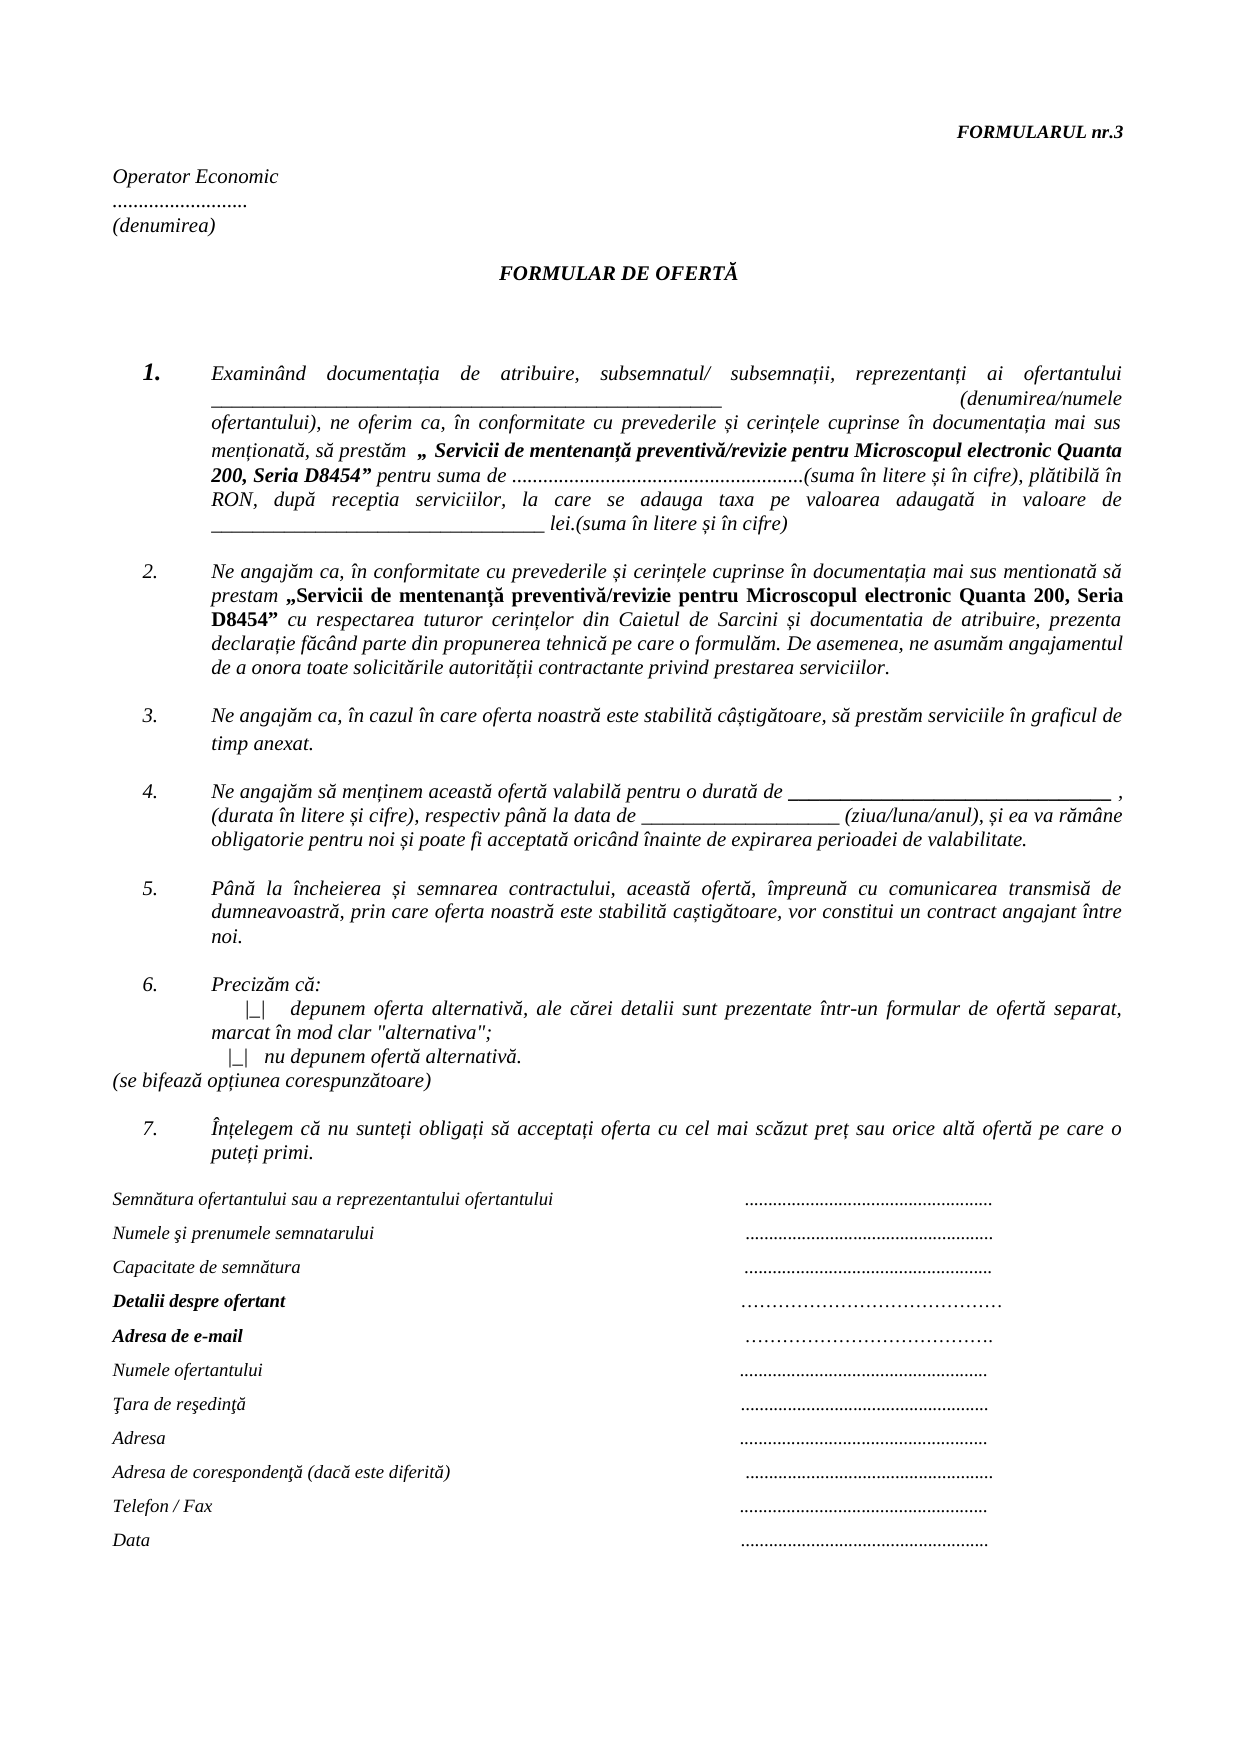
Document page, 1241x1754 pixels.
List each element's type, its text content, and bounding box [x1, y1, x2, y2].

text Detalii despre ofertant …………………………………… [112, 1290, 1125, 1312]
text Ţara de reşedinţă ..................................................... [112, 1393, 1125, 1414]
text (denumirea) [112, 212, 1125, 237]
text Semnătura ofertantului sau a reprezentantului ofertantului ..................................................... [112, 1188, 1125, 1210]
text Numele şi prenumele semnatarului ..................................................... [112, 1222, 1125, 1244]
list Ne angajăm să menținem această ofertă valabilă pentru o durată de _______________________________ , (durata în litere și cifre), respectiv până la data de ___________________ (ziua/luna/anul), și ea va rămâne obligatorie pentru noi și poate fi acceptată oricând înainte de expirarea perioadei de valabilitate. [142, 779, 1125, 851]
list Până la încheierea și semnarea contractului, această ofertă, împreună cu comunicarea transmisă de dumneavoastră, prin care oferta noastră este stabilită caștigătoare, vor constitui un contract angajant între noi. [142, 875, 1125, 948]
text (se bifează opțiunea corespunzătoare) [112, 1068, 1125, 1092]
text Numele ofertantului ..................................................... [112, 1358, 1125, 1380]
text Adresa ..................................................... [112, 1427, 1125, 1448]
list Examinând documentația de atribuire, subsemnatul/ subsemnații, reprezentanți ai ofertantului _________________________________________________ (denumirea/numele ofertantului), ne oferim ca, în conformitate cu prevederile și cerințele cuprinse în documentația mai sus menționată, să prestăm „ Servicii de mentenanță preventivă/revizie pentru Microscopul electronic Quanta 200, Seria D8454” pentru suma de ........................................................(suma în litere și în cifre), plătibilă în RON, după receptia serviciilor, la care se adauga taxa pe valoarea adaugată in valoare de ________________________________ lei.(suma în litere și în cifre) [142, 357, 1125, 535]
list Ne angajăm ca, în cazul în care oferta noastră este stabilită câștigătoare, să prestăm serviciile în graficul de timp anexat. [142, 703, 1125, 755]
text Telefon / Fax ..................................................... [112, 1495, 1125, 1516]
list |_| nu depunem ofertă alternativă. [211, 1044, 1125, 1068]
text Operator Economic [47, 164, 1125, 188]
text FORMULAR DE OFERTĂ [112, 261, 1125, 285]
text FORMULARUL nr.3 [112, 121, 1125, 143]
text Adresa de corespondenţă (dacă este diferită) ..................................................... [112, 1461, 1125, 1482]
text Data ..................................................... [112, 1529, 1125, 1550]
text Adresa de e-mail …………………………………. [112, 1324, 1125, 1346]
list Înțelegem că nu sunteți obligați să acceptați oferta cu cel mai scăzut preț sau orice altă ofertă pe care o puteți primi. [142, 1116, 1125, 1164]
list Ne angajăm ca, în conformitate cu prevederile și cerințele cuprinse în documentația mai sus mentionată să prestam „Servicii de mentenanță preventivă/revizie pentru Microscopul electronic Quanta 200, Seria D8454” cu respectarea tuturor cerințelor din Caietul de Sarcini și documentatia de atribuire, prezenta declarație făcând parte din propunerea tehnică pe care o formulăm. De asemenea, ne asumăm angajamentul de a onora toate solicitările autorității contractante privind prestarea serviciilor. [142, 559, 1125, 679]
text Capacitate de semnătura ..................................................... [112, 1256, 1125, 1278]
list Precizăm că: [142, 972, 1125, 996]
list |_| depunem oferta alternativă, ale cărei detalii sunt prezentate într-un formular de ofertă separat, marcat în mod clar "alternativa"; [211, 996, 1125, 1044]
text .......................... [112, 188, 1125, 212]
